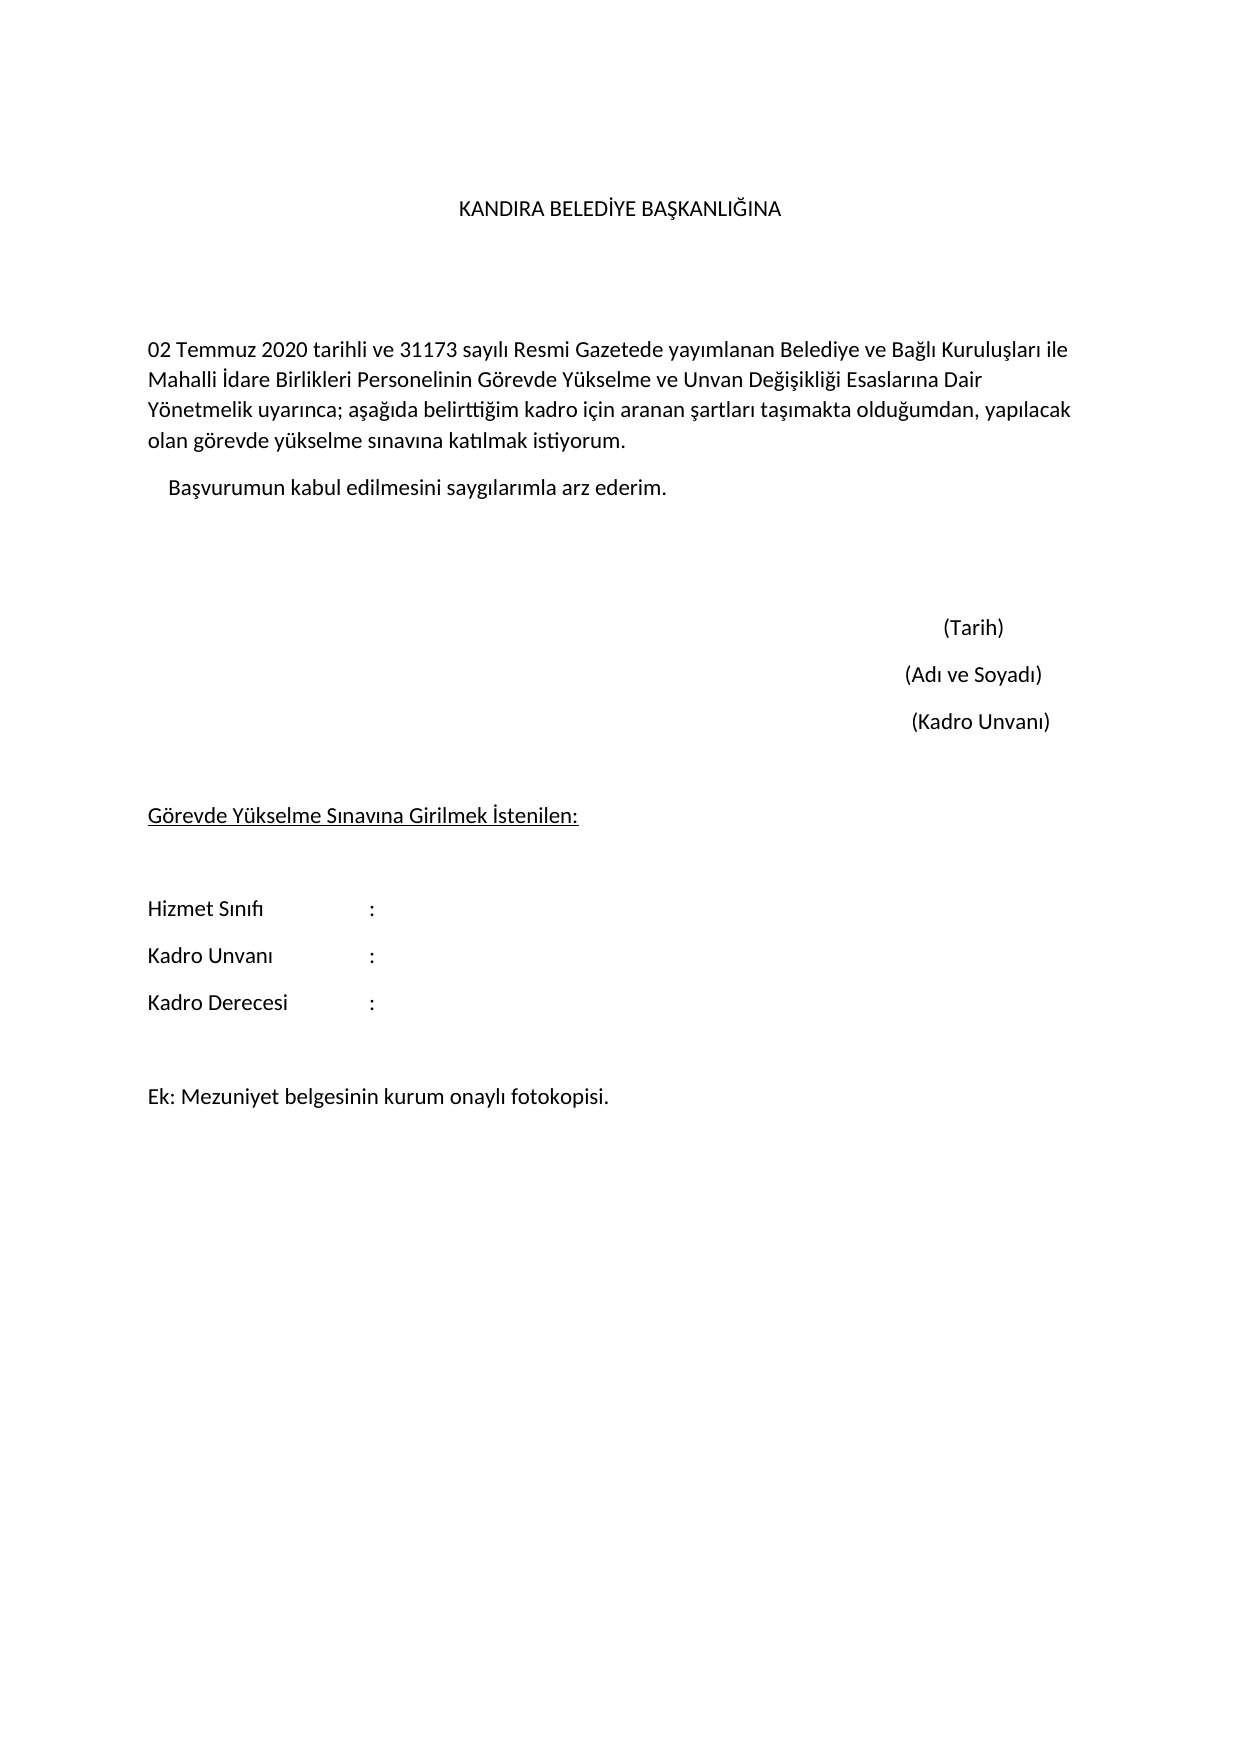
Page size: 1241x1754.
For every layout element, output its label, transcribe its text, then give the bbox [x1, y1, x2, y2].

text Ek: Mezuniyet belgesinin kurum onaylı fotokopisi. [148, 1082, 1093, 1110]
text KANDIRA BELEDİYE BAŞKANLIĞINA [148, 194, 1093, 222]
text Görevde Yükselme Sınavına Girilmek İstenilen: [148, 801, 1093, 829]
text (Kadro Unvanı) [148, 707, 1093, 735]
text 02 Temmuz 2020 tarihli ve 31173 sayılı Resmi Gazetede yayımlanan Belediye ve Bağlı Kuruluşları ile Mahalli İdare Birlikleri Personelinin Görevde Yükselme ve Unvan Değişikliği Esaslarına Dair Yönetmelik uyarınca; aşağıda belirttiğim kadro için aranan şartları taşımakta olduğumdan, yapılacak olan görevde yükselme sınavına katılmak istiyorum. [148, 335, 1093, 454]
text Kadro Unvanı : [148, 941, 1093, 969]
text Kadro Derecesi : [148, 988, 1093, 1016]
text (Adı ve Soyadı) [148, 660, 1093, 688]
text Hizmet Sınıfı : [148, 894, 1093, 922]
text (Tarih) [148, 613, 1093, 641]
text Başvurumun kabul edilmesini saygılarımla arz ederim. [148, 473, 1093, 501]
